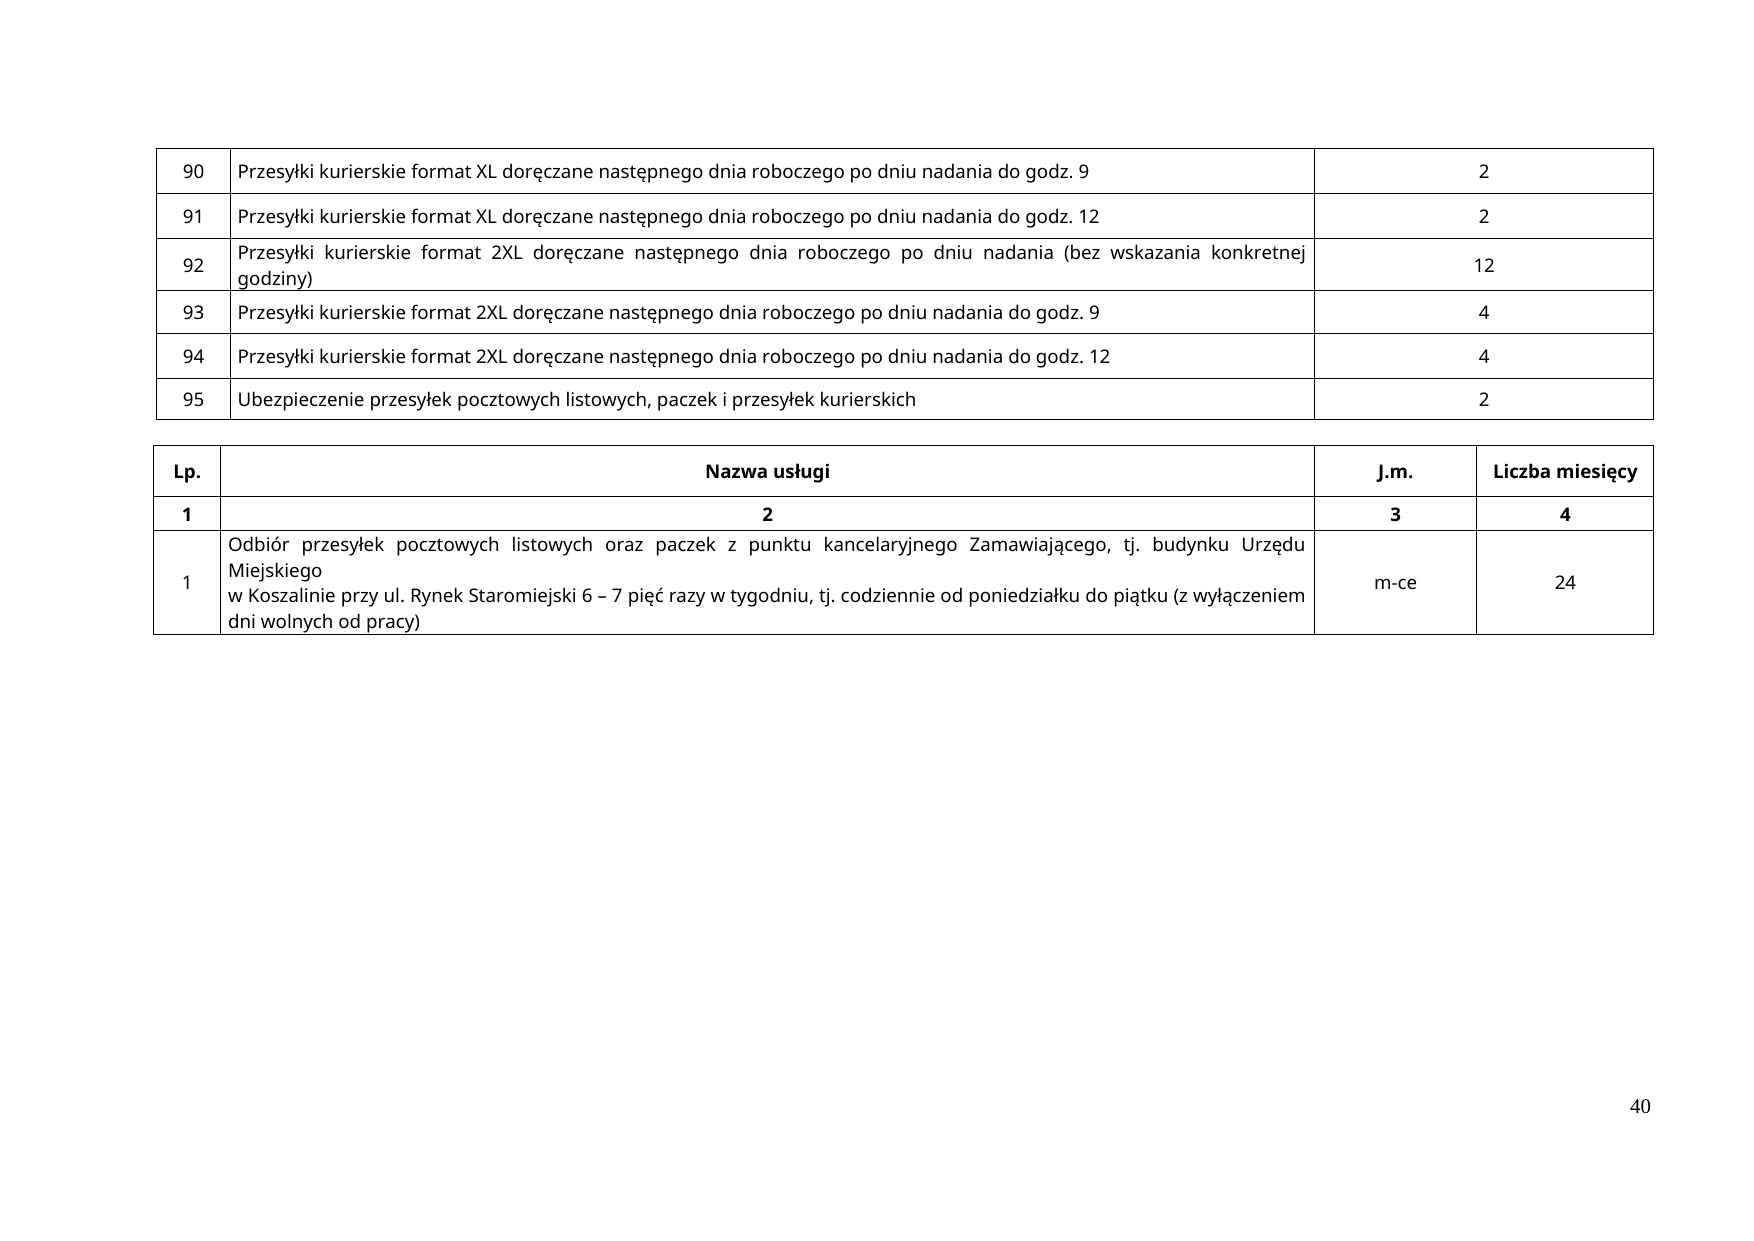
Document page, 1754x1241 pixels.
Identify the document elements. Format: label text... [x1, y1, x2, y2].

table_cell Przesyłki kurierskie format XL doręczane następnego dnia roboczego po dniu nadania do godz. 9 [231, 149, 1314, 193]
table_cell Przesyłki kurierskie format 2XL doręczane następnego dnia roboczego po dniu nadania do godz. 12 [231, 334, 1314, 378]
table_cell 95 [157, 379, 230, 418]
table_cell Przesyłki kurierskie format XL doręczane następnego dnia roboczego po dniu nadania do godz. 12 [231, 194, 1314, 238]
table_cell m-ce [1315, 531, 1476, 633]
table_cell 4 [1477, 497, 1653, 530]
table_cell 91 [157, 194, 230, 238]
table_cell Przesyłki kurierskie format 2XL doręczane następnego dnia roboczego po dniu nadania (bez wskazania konkretnej godziny) [231, 239, 1314, 290]
table_cell Ubezpieczenie przesyłek pocztowych listowych, paczek i przesyłek kurierskich [231, 379, 1314, 418]
table_cell Przesyłki kurierskie format 2XL doręczane następnego dnia roboczego po dniu nadania do godz. 9 [231, 291, 1314, 333]
table_cell 24 [1477, 531, 1653, 633]
table_header Liczba miesięcy [1477, 446, 1653, 496]
table_header J.m. [1315, 446, 1476, 496]
table_cell 92 [157, 239, 230, 290]
table_header Lp. [154, 446, 220, 496]
table_cell 12 [1315, 239, 1653, 290]
table_cell 3 [1315, 497, 1476, 530]
table_cell Odbiór przesyłek pocztowych listowych oraz paczek z punktu kancelaryjnego Zamawiającego, tj. budynku Urzędu Miejskiego w Koszalinie przy ul. Rynek Staromiejski 6 – 7 pięć razy w tygodniu, tj. codziennie od poniedziałku do piątku (z wyłączeniem dni wolnych od pracy) [221, 531, 1314, 633]
table_cell 2 [1315, 149, 1653, 193]
table_header Nazwa usługi [221, 446, 1314, 496]
table_cell 1 [154, 531, 220, 633]
table_cell 2 [1315, 379, 1653, 418]
table_cell 90 [157, 149, 230, 193]
table_cell 1 [154, 497, 220, 530]
table_cell 93 [157, 291, 230, 333]
table_cell 2 [1315, 194, 1653, 238]
table_cell 2 [221, 497, 1314, 530]
table_cell 4 [1315, 291, 1653, 333]
table_cell 4 [1315, 334, 1653, 378]
table_cell 94 [157, 334, 230, 378]
